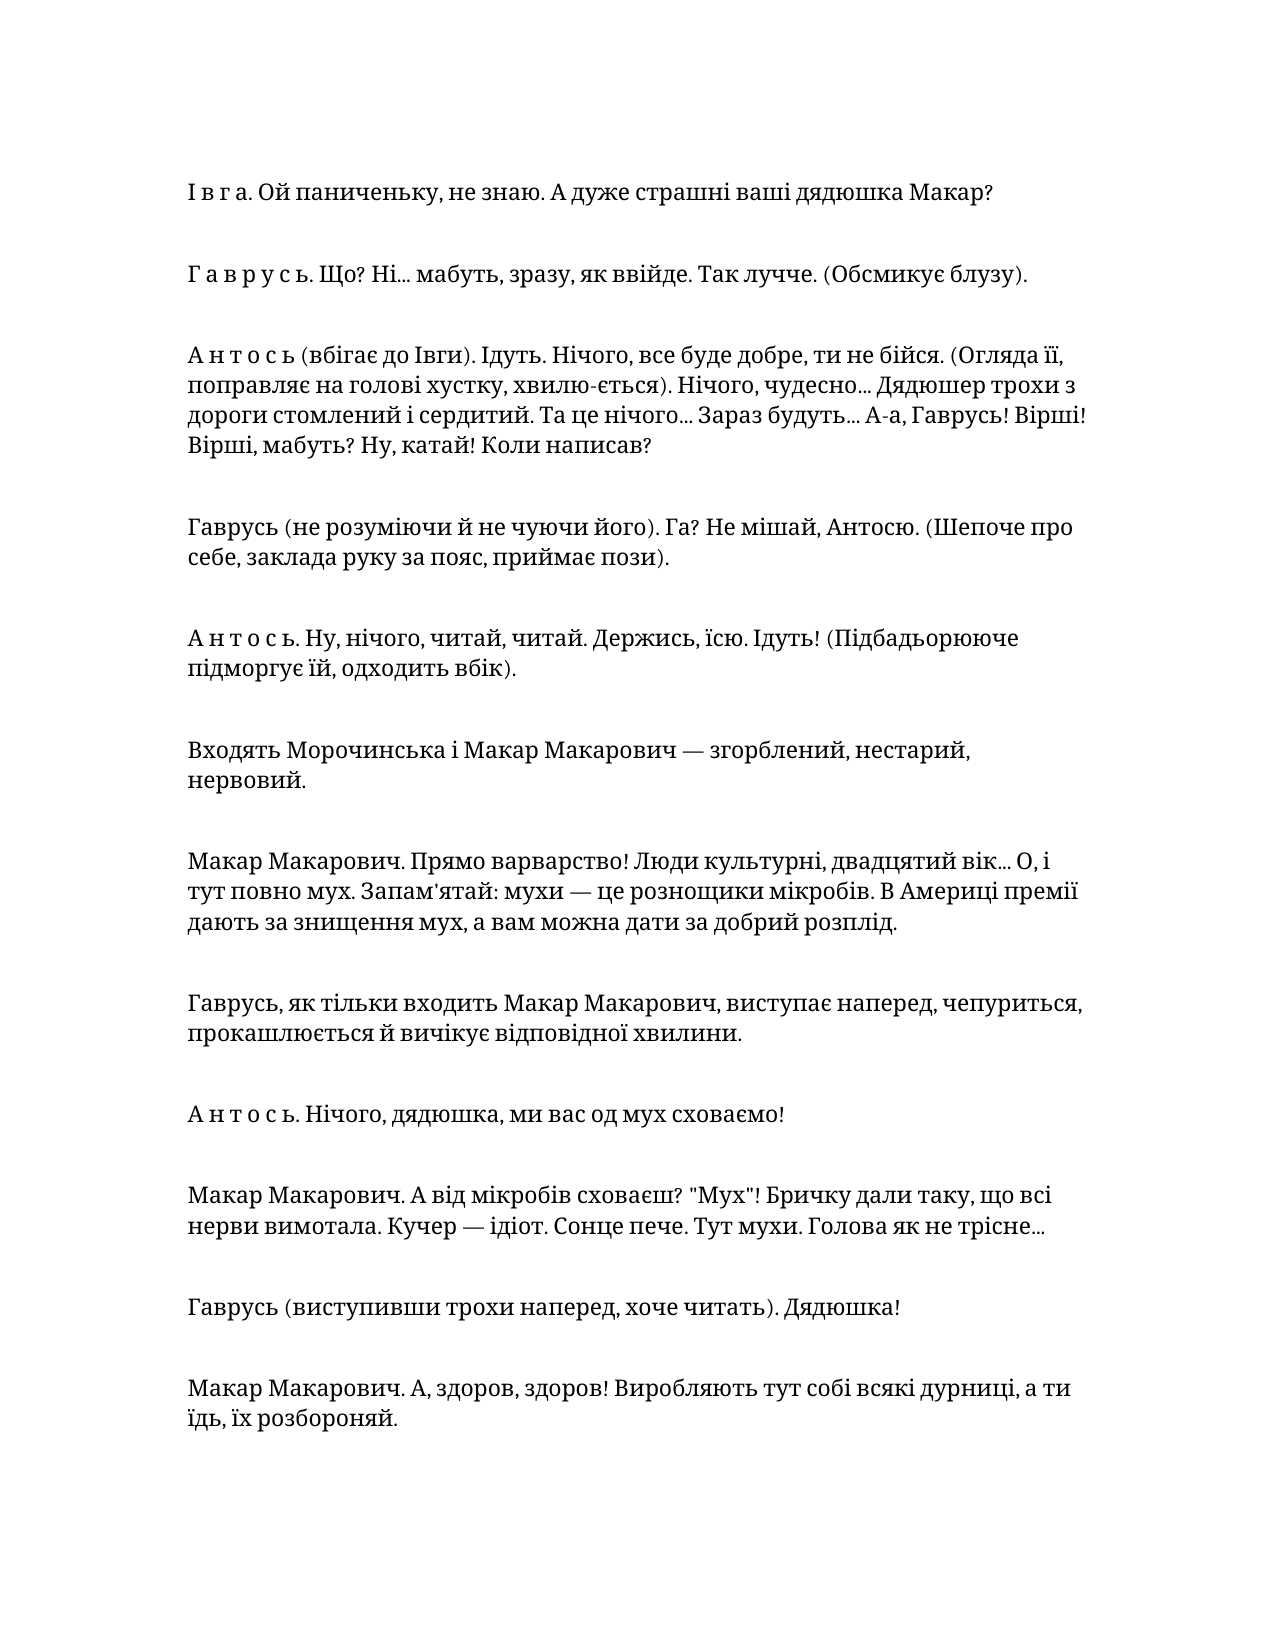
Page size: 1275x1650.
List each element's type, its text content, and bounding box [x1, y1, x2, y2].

text А н т о с ь. Нічого, дядюшка, ми вас од мух сховаємо! [187, 1072, 1087, 1128]
text Гаврусь (виступивши трохи наперед, хоче читать). Дядюшка! [187, 1264, 1087, 1321]
text І в г а. Ой паниченьку, не знаю. А дуже страшні ваші дядюшка Макар? [187, 150, 1087, 207]
text Макар Макарович. А від мікробів сховаєш? "Мух"! Бричку дали таку, що всі нерви вимотала. Кучер — ідіот. Сонце пече. Тут мухи. Голова як не трісне... [187, 1153, 1087, 1240]
text А н т о с ь (вбігає до Івги). Ідуть. Нічого, все буде добре, ти не бійся. (Огляда її, поправляє на голові хустку, хвилю-ється). Нічого, чудесно... Дядюшер трохи з дороги стомлений і сердитий. Та це нічого... Зараз будуть... А-а, Гаврусь! Вірші! Вірші, мабуть? Ну, катай! Коли написав? [187, 312, 1087, 460]
text А н т о с ь. Ну, нічого, читай, читай. Держись, їсю. Ідуть! (Підбадьорююче підморгує їй, одходить вбік). [187, 596, 1087, 683]
text Гаврусь (не розуміючи й не чуючи його). Га? Не мішай, Антосю. (Шепоче про себе, заклада руку за пояс, приймає пози). [187, 484, 1087, 571]
text Г а в р у с ь. Що? Ні... мабуть, зразу, як ввійде. Так лучче. (Обсмикує блузу). [187, 231, 1087, 288]
text Гаврусь, як тільки входить Макар Макарович, виступає наперед, чепуриться, прокашлюється й вичікує відповідної хвилини. [187, 960, 1087, 1047]
text Входять Морочинська і Макар Макарович — згорблений, нестарий, нервовий. [187, 707, 1087, 794]
text Макар Макарович. А, здоров, здоров! Виробляють тут собі всякі дурниці, а ти їдь, їх розбороняй. [187, 1346, 1087, 1433]
text Макар Макарович. Прямо варварство! Люди культурні, двадцятий вік... О, і тут повно мух. Запам'ятай: мухи — це рознощики мікробів. В Америці премії дають за знищення мух, а вам можна дати за добрий розплід. [187, 819, 1087, 936]
